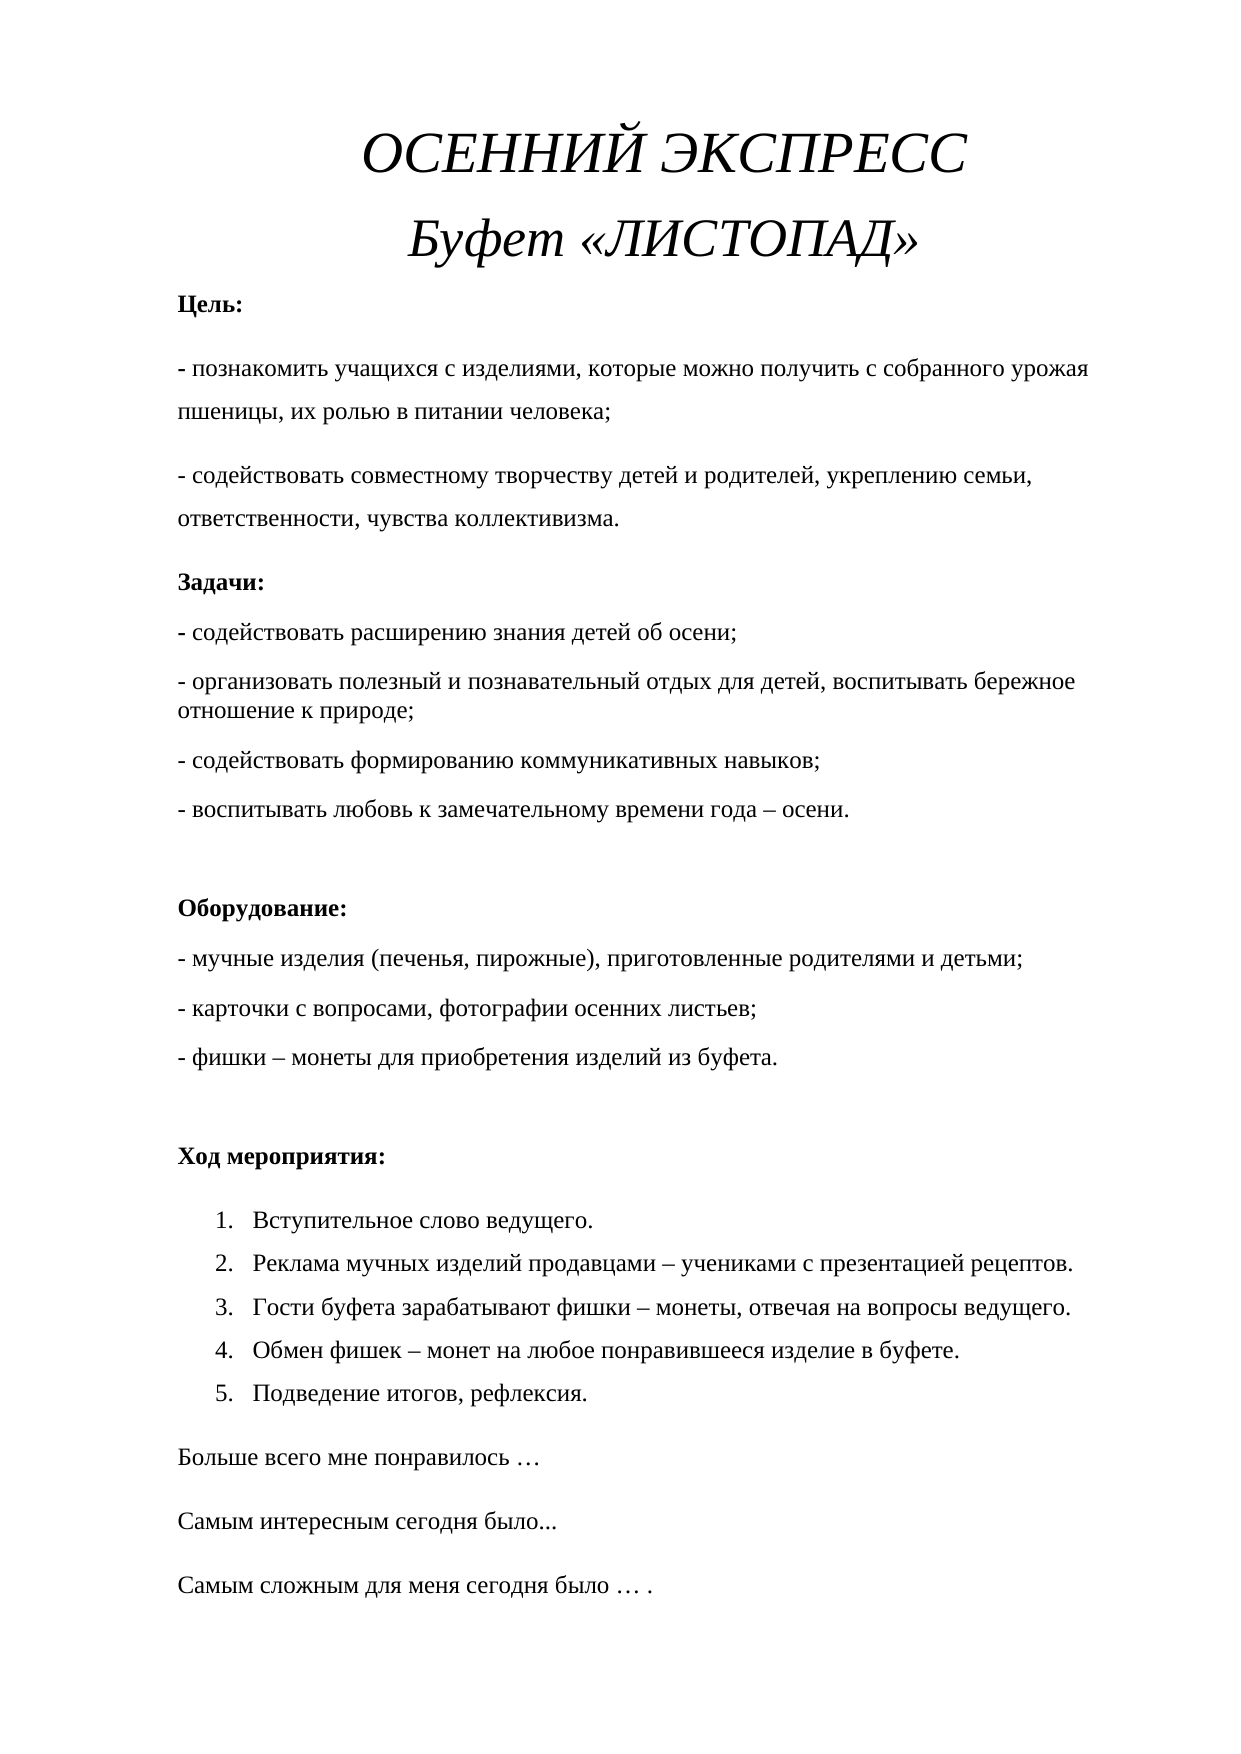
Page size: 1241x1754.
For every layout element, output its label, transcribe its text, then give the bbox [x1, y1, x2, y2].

list Вступительное слово ведущего. [215, 1205, 1152, 1234]
text Буфет «ЛИСТОПАД» [177, 206, 1152, 268]
text Больше всего мне понравилось … [177, 1442, 1152, 1471]
text - организовать полезный и познавательный отдых для детей, воспитывать бережное отношение к природе; [177, 666, 1152, 724]
text Оборудование: [177, 893, 1152, 922]
list Реклама мучных изделий продавцами – учениками с презентацией рецептов. [215, 1248, 1152, 1277]
list Подведение итогов, рефлексия. [215, 1378, 1152, 1407]
text Цель: [177, 289, 1152, 318]
text - содействовать расширению знания детей об осени; [177, 617, 1152, 646]
text - карточки с вопросами, фотографии осенних листьев; [177, 993, 1152, 1021]
text - познакомить учащихся с изделиями, которые можно получить с собранного урожая пшеницы, их ролью в питании человека; [177, 353, 1152, 425]
list Обмен фишек – монет на любое понравившееся изделие в буфете. [215, 1335, 1152, 1363]
text Ход мероприятия: [177, 1141, 1152, 1170]
text Задачи: [177, 567, 1152, 596]
text Самым сложным для меня сегодня было … . [177, 1570, 1152, 1598]
text - содействовать совместному творчеству детей и родителей, укреплению семьи, ответственности, чувства коллективизма. [177, 460, 1152, 532]
text ОСЕННИЙ ЭКСПРЕСС [177, 118, 1152, 185]
text - фишки – монеты для приобретения изделий из буфета. [177, 1042, 1152, 1071]
list Гости буфета зарабатывают фишки – монеты, отвечая на вопросы ведущего. [215, 1292, 1152, 1320]
text - содействовать формированию коммуникативных навыков; [177, 745, 1152, 773]
text - воспитывать любовь к замечательному времени года – осени. [177, 794, 1152, 823]
text Самым интересным сегодня было... [177, 1506, 1152, 1534]
text - мучные изделия (печенья, пирожные), приготовленные родителями и детьми; [177, 943, 1152, 972]
